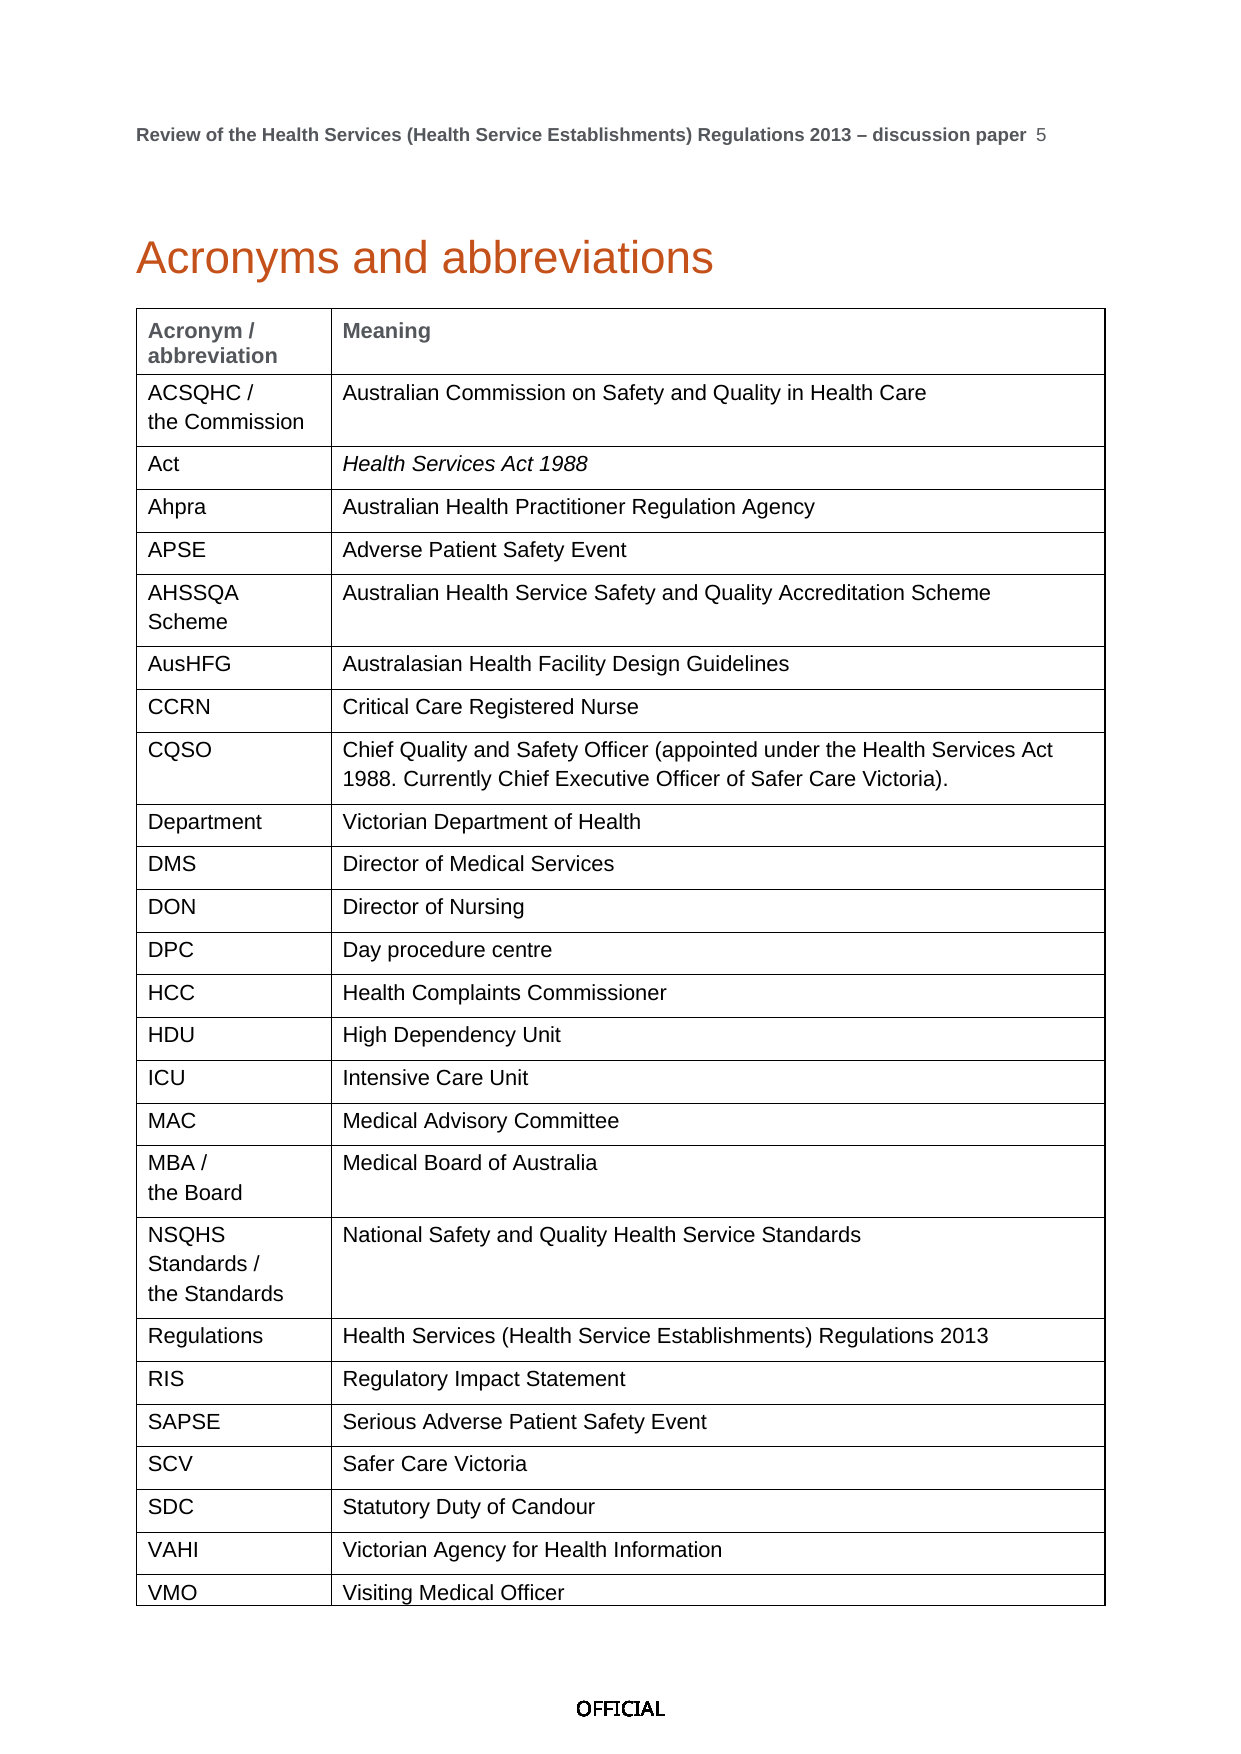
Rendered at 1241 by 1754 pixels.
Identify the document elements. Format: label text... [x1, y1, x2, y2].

table_cell DMS [137, 847, 331, 889]
table_cell Serious Adverse Patient Safety Event [332, 1405, 1104, 1446]
table_cell Health Services (Health Service Establishments) Regulations 2013 [332, 1319, 1104, 1361]
table_cell Australian Health Practitioner Regulation Agency [332, 490, 1104, 532]
table_cell Ahpra [137, 490, 331, 532]
table_cell Medical Board of Australia [332, 1146, 1104, 1217]
table_cell SDC [137, 1490, 331, 1532]
table_cell Safer Care Victoria [332, 1447, 1104, 1489]
table_cell Adverse Patient Safety Event [332, 533, 1104, 574]
table_cell AHSSQA Scheme [137, 575, 331, 646]
table_cell VAHI [137, 1533, 331, 1574]
table_cell Statutory Duty of Candour [332, 1490, 1104, 1532]
table_cell Health Services Act 1988 [332, 447, 1104, 489]
table_cell Act [137, 447, 331, 489]
table_cell MBA / the Board [137, 1146, 331, 1217]
table_cell SAPSE [137, 1405, 331, 1446]
table_cell RIS [137, 1362, 331, 1403]
table_header Acronym / abbreviation [137, 309, 331, 374]
table_cell High Dependency Unit [332, 1018, 1104, 1060]
table_cell SCV [137, 1447, 331, 1489]
table_cell ACSQHC / the Commission [137, 375, 331, 446]
table_cell Chief Quality and Safety Officer (appointed under the Health Services Act 1988. Currently Chief Executive Officer of Safer Care Victoria). [332, 733, 1104, 803]
table_cell Medical Advisory Committee [332, 1104, 1104, 1145]
table_cell CCRN [137, 690, 331, 732]
table_cell AusHFG [137, 647, 331, 689]
table_cell VMO [137, 1575, 331, 1604]
table_cell Director of Nursing [332, 890, 1104, 932]
table_cell Australian Commission on Safety and Quality in Health Care [332, 375, 1104, 446]
table_cell DON [137, 890, 331, 932]
table_cell Visiting Medical Officer [332, 1575, 1104, 1604]
table_cell DPC [137, 933, 331, 974]
table_cell Regulatory Impact Statement [332, 1362, 1104, 1403]
table_cell Director of Medical Services [332, 847, 1104, 889]
table_cell Critical Care Registered Nurse [332, 690, 1104, 732]
table_header Meaning [332, 309, 1104, 374]
table_cell Regulations [137, 1319, 331, 1361]
table_cell CQSO [137, 733, 331, 803]
table_cell Day procedure centre [332, 933, 1104, 974]
table_cell HCC [137, 975, 331, 1017]
table_cell ICU [137, 1061, 331, 1102]
table_cell Victorian Agency for Health Information [332, 1533, 1104, 1574]
table_cell Victorian Department of Health [332, 805, 1104, 846]
subtitle Acronyms and abbreviations [136, 231, 1104, 283]
table_cell MAC [137, 1104, 331, 1145]
table_cell NSQHS Standards / the Standards [137, 1218, 331, 1318]
table_cell APSE [137, 533, 331, 574]
table_cell Health Complaints Commissioner [332, 975, 1104, 1017]
table_cell Intensive Care Unit [332, 1061, 1104, 1102]
table_cell Australasian Health Facility Design Guidelines [332, 647, 1104, 689]
table_cell Department [137, 805, 331, 846]
table_cell National Safety and Quality Health Service Standards [332, 1218, 1104, 1318]
table_cell Australian Health Service Safety and Quality Accreditation Scheme [332, 575, 1104, 646]
table_cell HDU [137, 1018, 331, 1060]
